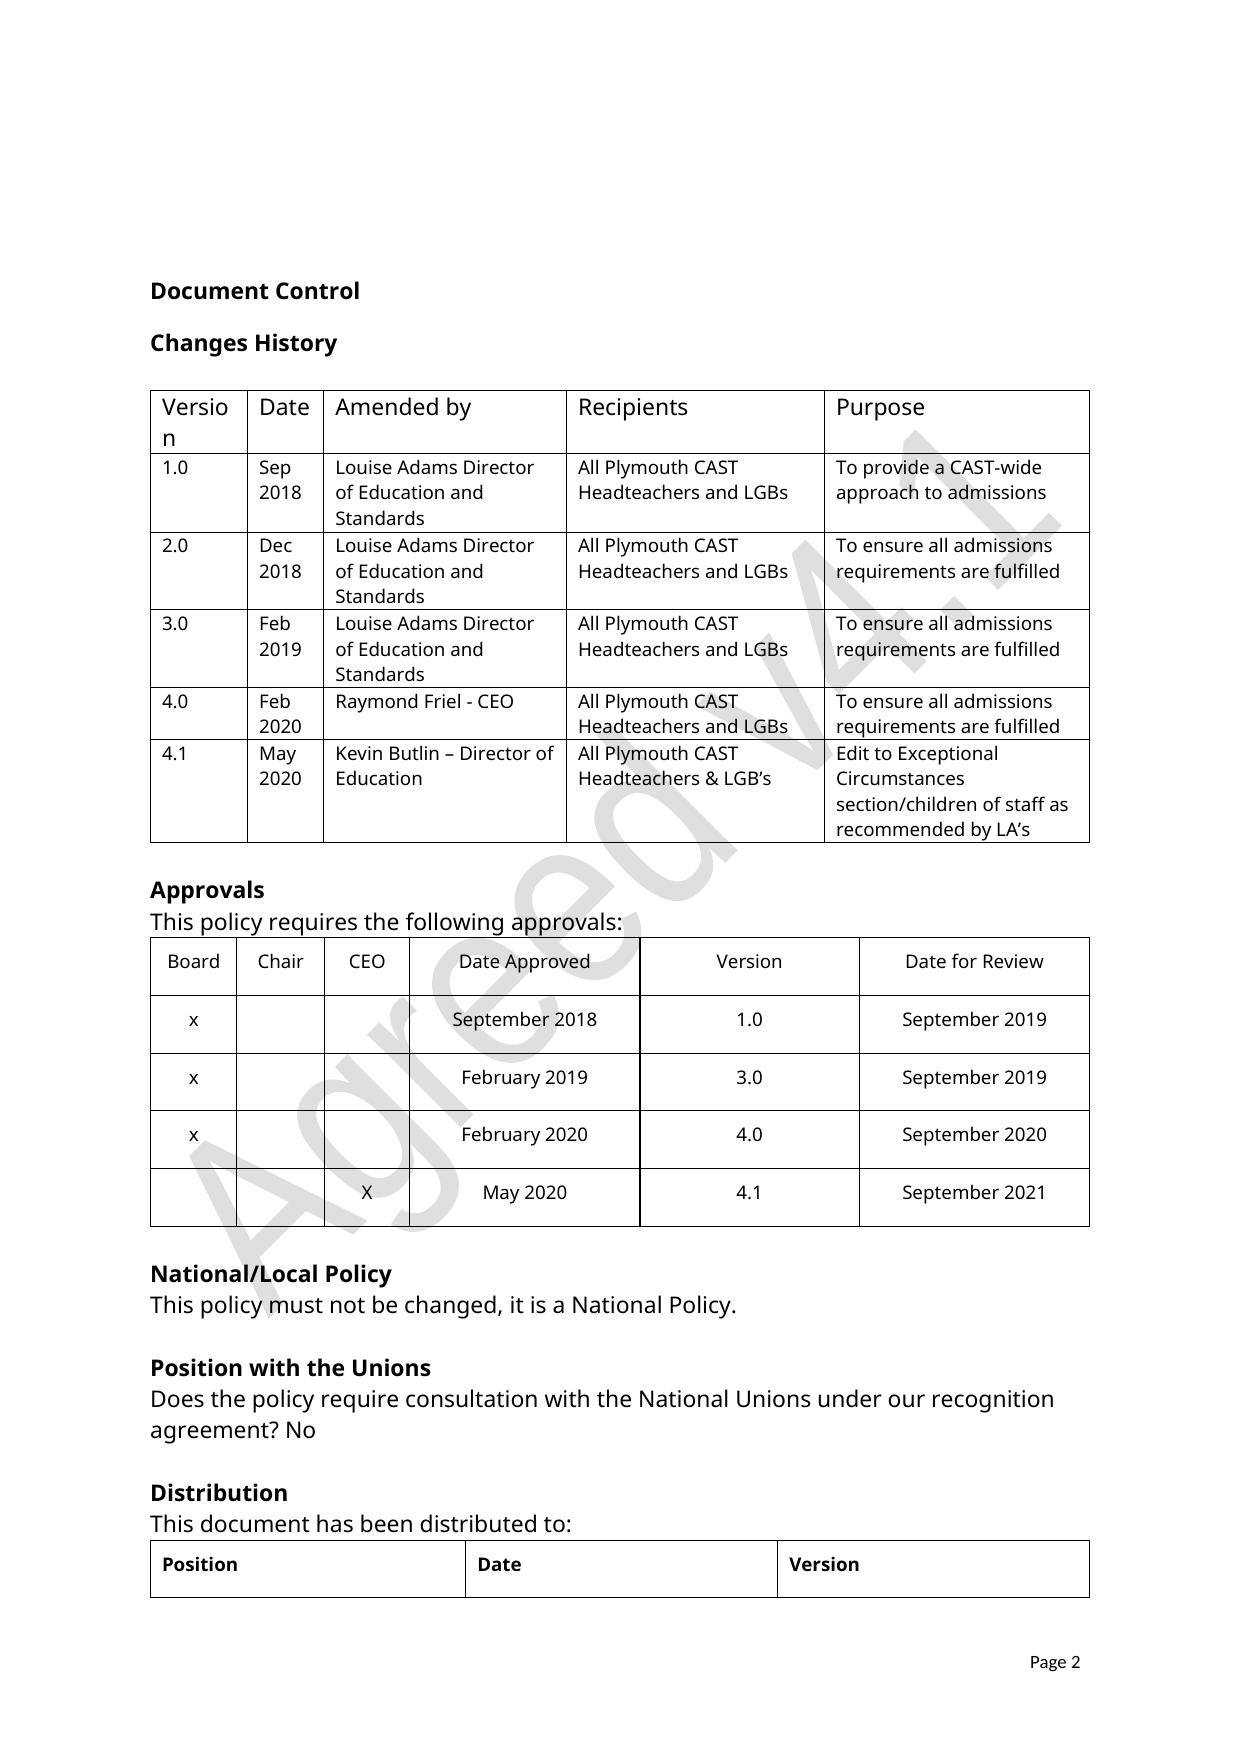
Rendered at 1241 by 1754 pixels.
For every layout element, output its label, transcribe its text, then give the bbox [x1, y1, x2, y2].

table_cell All Plymouth CAST Headteachers and LGBs [567, 610, 824, 687]
text Position with the Unions [150, 1352, 1090, 1383]
text Does the policy require consultation with the National Unions under our recognition agreement? No [150, 1383, 1090, 1446]
table_cell x [151, 1054, 236, 1110]
table_header Version [641, 938, 859, 995]
table_header Version [778, 1541, 1089, 1597]
table_header Amended by [324, 391, 566, 453]
table_cell [325, 996, 409, 1052]
text National/Local Policy [150, 1258, 1090, 1289]
table_cell All Plymouth CAST Headteachers & LGB’s [567, 740, 824, 842]
text Changes History [150, 327, 1090, 358]
table_header Purpose [825, 391, 1089, 453]
text This policy must not be changed, it is a National Policy. [150, 1289, 1090, 1321]
table_cell 3.0 [641, 1054, 859, 1110]
table_header Chair [237, 938, 324, 995]
table_cell Louise Adams Director of Education and Standards [324, 533, 566, 609]
table_header Date for Review [860, 938, 1089, 995]
table_header Date Approved [410, 938, 639, 995]
table_cell x [151, 996, 236, 1052]
table_cell Louise Adams Director of Education and Standards [324, 454, 566, 532]
table_cell All Plymouth CAST Headteachers and LGBs [567, 688, 824, 739]
table_cell To provide a CAST-wide approach to admissions [825, 454, 1089, 532]
table_header Position [151, 1541, 465, 1597]
table_cell All Plymouth CAST Headteachers and LGBs [567, 533, 824, 609]
text This policy requires the following approvals: [150, 906, 1090, 937]
text Approvals [150, 874, 1090, 906]
text This document has been distributed to: [150, 1508, 1090, 1539]
table_cell Kevin Butlin – Director of Education [324, 740, 566, 842]
table_cell 4.0 [151, 688, 247, 739]
table_cell [237, 1169, 324, 1226]
table_cell To ensure all admissions requirements are fulfilled [825, 610, 1089, 687]
table_cell 1.0 [151, 454, 247, 532]
table_cell February 2020 [410, 1111, 639, 1168]
table_cell May 2020 [248, 740, 323, 842]
table_cell [237, 1111, 324, 1168]
table_header Date [466, 1541, 777, 1597]
table_cell 2.0 [151, 533, 247, 609]
table_cell Sep 2018 [248, 454, 323, 532]
table_cell Feb 2020 [248, 688, 323, 739]
table_cell x [151, 1111, 236, 1168]
table_cell Edit to Exceptional Circumstances section/children of staff as recommended by LA’s [825, 740, 1089, 842]
table_cell Feb 2019 [248, 610, 323, 687]
table_cell 1.0 [641, 996, 859, 1052]
table_cell February 2019 [410, 1054, 639, 1110]
table_cell September 2021 [860, 1169, 1089, 1226]
table_cell 4.0 [641, 1111, 859, 1168]
text Document Control [150, 275, 1090, 306]
table_cell 3.0 [151, 610, 247, 687]
table_cell May 2020 [410, 1169, 639, 1226]
table_cell September 2019 [860, 1054, 1089, 1110]
table_cell Louise Adams Director of Education and Standards [324, 610, 566, 687]
text Distribution [150, 1477, 1090, 1508]
table_cell To ensure all admissions requirements are fulfilled [825, 688, 1089, 739]
table_cell September 2019 [860, 996, 1089, 1052]
table_cell To ensure all admissions requirements are fulfilled [825, 533, 1089, 609]
table_cell 4.1 [641, 1169, 859, 1226]
table_cell 4.1 [151, 740, 247, 842]
table_header CEO [325, 938, 409, 995]
table_cell September 2018 [410, 996, 639, 1052]
table_cell [237, 1054, 324, 1110]
table_header Board [151, 938, 236, 995]
table_header Recipients [567, 391, 824, 453]
table_cell [151, 1169, 236, 1226]
table_cell [325, 1054, 409, 1110]
table_header Version [151, 391, 247, 453]
table_cell September 2020 [860, 1111, 1089, 1168]
table_cell Dec 2018 [248, 533, 323, 609]
table_cell [325, 1111, 409, 1168]
table_cell Raymond Friel - CEO [324, 688, 566, 739]
table_cell [237, 996, 324, 1052]
table_cell All Plymouth CAST Headteachers and LGBs [567, 454, 824, 532]
table_cell X [325, 1169, 409, 1226]
table_header Date [248, 391, 323, 453]
